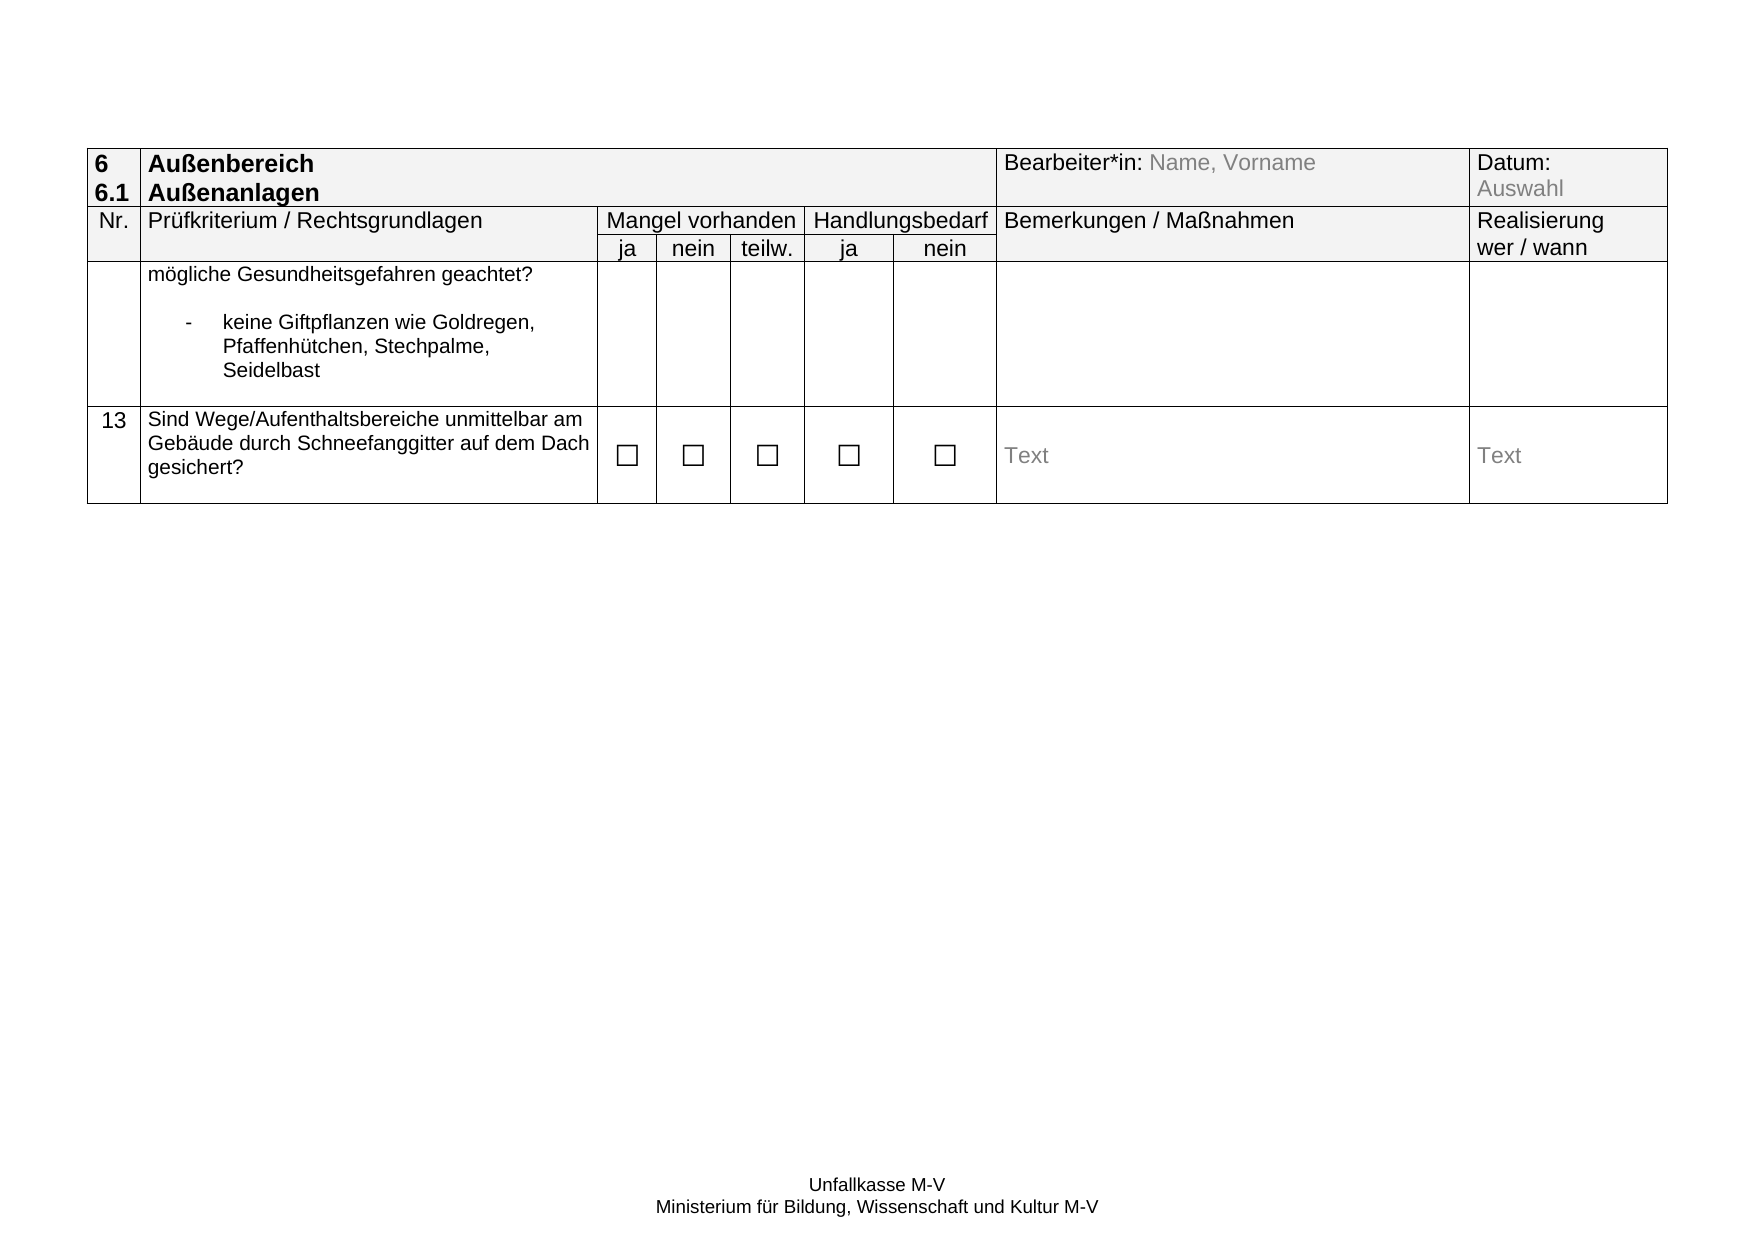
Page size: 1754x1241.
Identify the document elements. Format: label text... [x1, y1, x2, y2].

table_cell ja [598, 235, 656, 261]
table_header Datum: [1470, 149, 1667, 206]
table_cell Nr. [88, 207, 140, 261]
table_cell Bemerkungen / Maßnahmen [997, 207, 1469, 261]
table_cell 13 [88, 407, 140, 503]
table_cell 12 [88, 262, 140, 406]
table_cell nein [657, 235, 730, 261]
table_header Bearbeiter*in: [997, 149, 1469, 206]
table_cell Sind Wege/Aufenthaltsbereiche unmittelbar am Gebäude durch Schneefanggitter auf dem Dach gesichert? [141, 407, 597, 503]
table_header Außenbereich Außenanlagen [141, 149, 996, 206]
table_cell Handlungsbedarf [805, 207, 996, 234]
table_cell nein [894, 235, 996, 261]
table_cell Mangel vorhanden [598, 207, 804, 234]
table_cell Realisierung wer / wann [1470, 207, 1667, 261]
table_header 6 6.1 [88, 149, 140, 206]
table_cell Prüfkriterium / Rechtsgrundlagen [141, 207, 597, 261]
table_cell teilw. [731, 235, 804, 261]
table_cell ja [805, 235, 893, 261]
